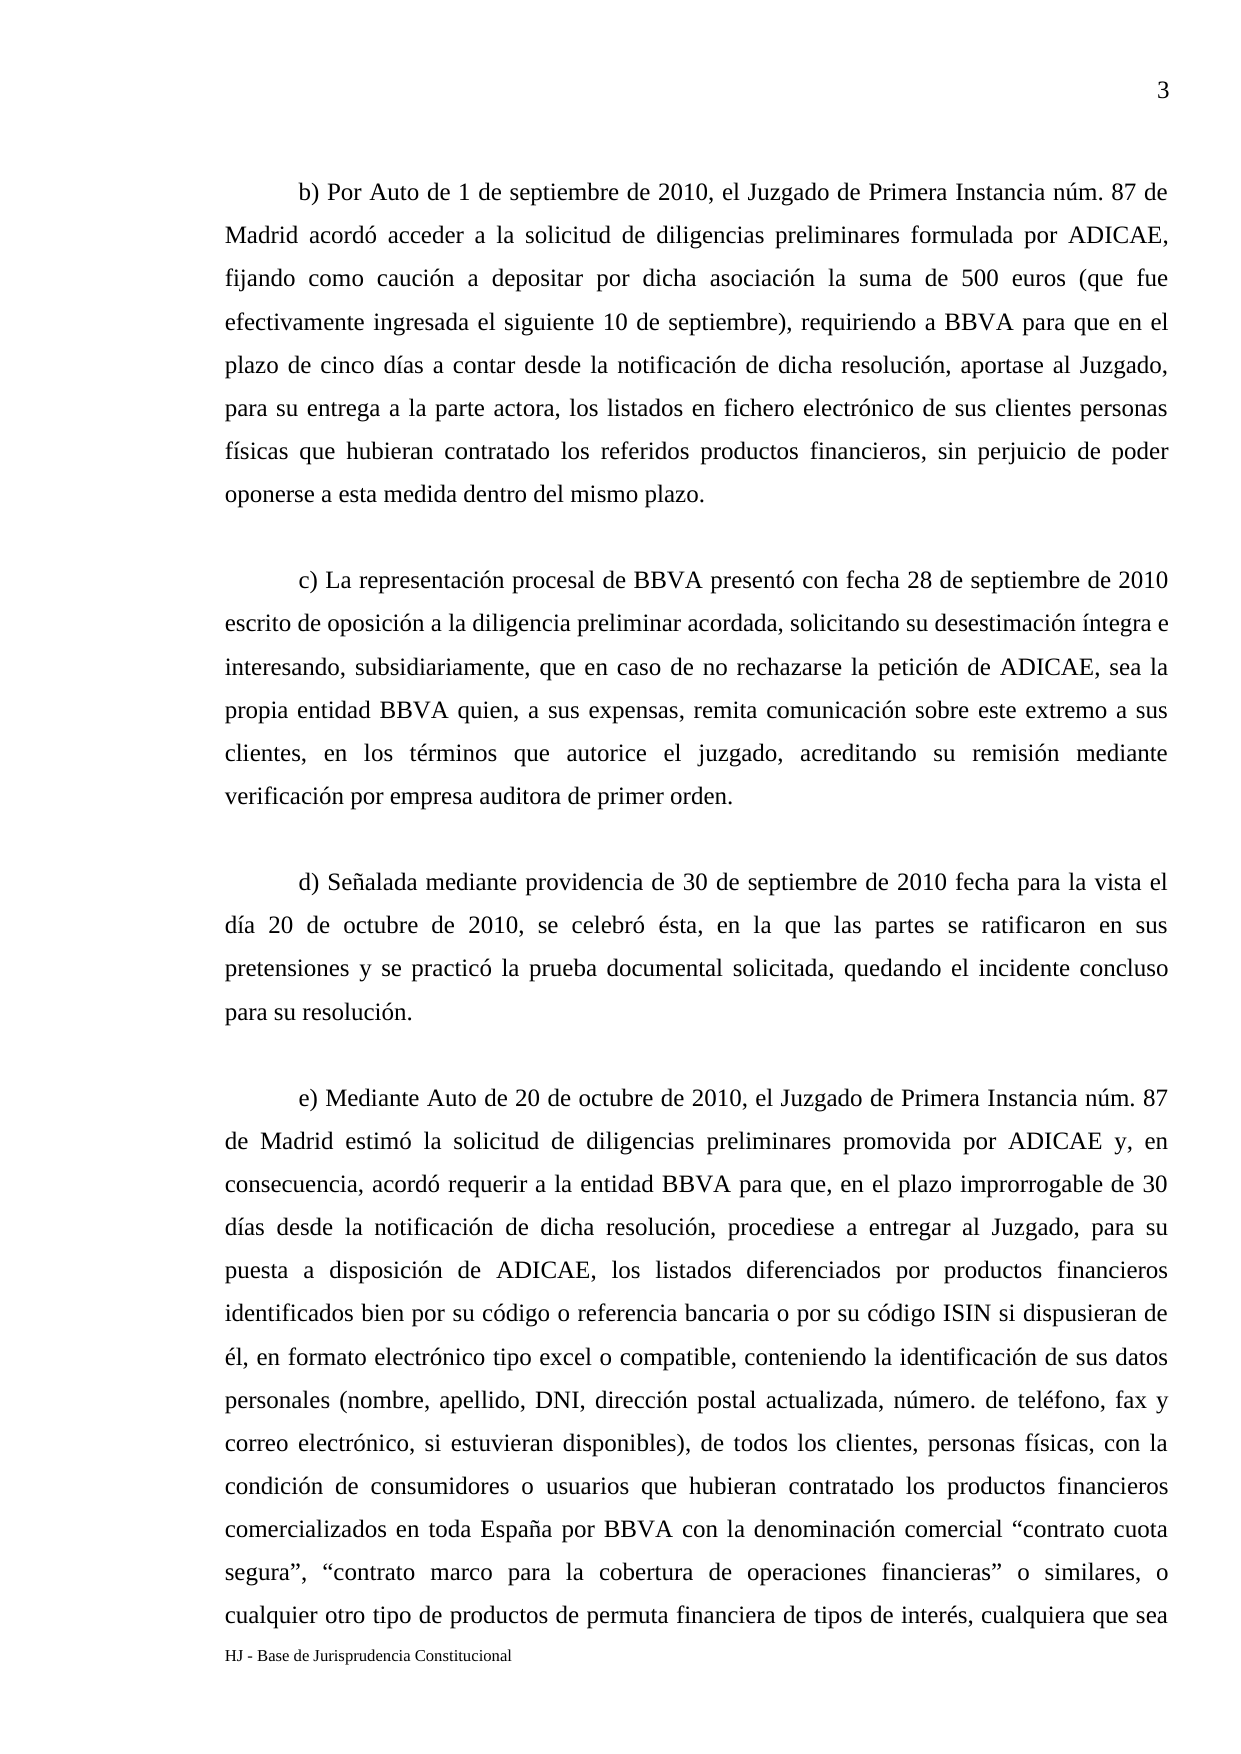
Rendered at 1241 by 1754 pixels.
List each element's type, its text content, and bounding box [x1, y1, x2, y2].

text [224, 1083, 1169, 1629]
text d) Señalada mediante providencia de 30 de septiembre de 2010 fecha para la vista el día 20 de octubre de 2010, se celebró ésta, en la que las partes se ratificaron en sus pretensiones y se practicó la prueba documental solicitada, quedando el incidente concluso para su resolución. [224, 867, 1169, 1025]
text c) La representación procesal de BBVA presentó con fecha 28 de septiembre de 2010 escrito de oposición a la diligencia preliminar acordada, solicitando su desestimación íntegra e interesando, subsidiariamente, que en caso de no rechazarse la petición de ADICAE, sea la propia entidad BBVA quien, a sus expensas, remita comunicación sobre este extremo a sus clientes, en los términos que autorice el juzgado, acreditando su remisión mediante verificación por empresa auditora de primer orden. [224, 565, 1169, 810]
text b) Por Auto de 1 de septiembre de 2010, el Juzgado de Primera Instancia núm. 87 de Madrid acordó acceder a la solicitud de diligencias preliminares formulada por ADICAE, fijando como caución a depositar por dicha asociación la suma de 500 euros (que fue efectivamente ingresada el siguiente 10 de septiembre), requiriendo a BBVA para que en el plazo de cinco días a contar desde la notificación de dicha resolución, aportase al Juzgado, para su entrega a la parte actora, los listados en fichero electrónico de sus clientes personas físicas que hubieran contratado los referidos productos financieros, sin perjuicio de poder oponerse a esta medida dentro del mismo plazo. [224, 177, 1169, 508]
